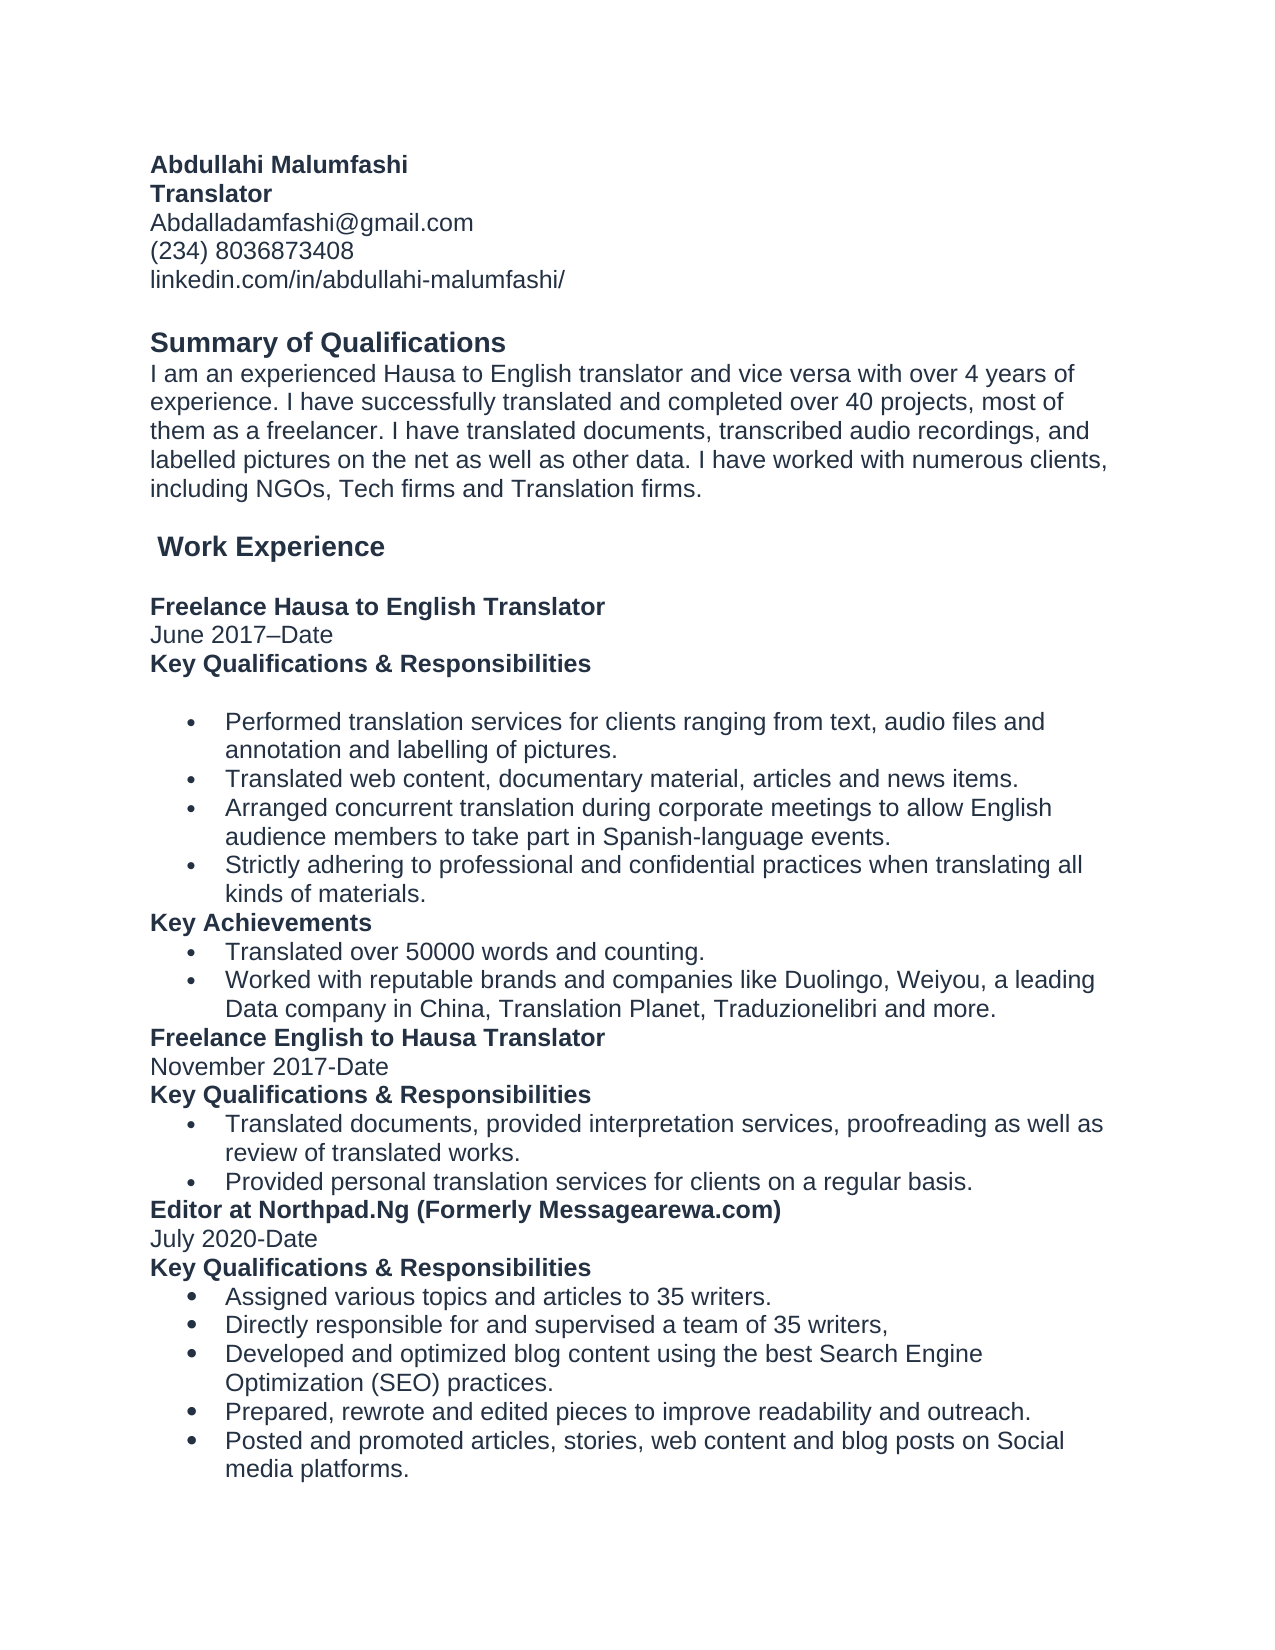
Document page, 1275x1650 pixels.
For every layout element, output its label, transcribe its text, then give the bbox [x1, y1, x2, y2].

list Translated documents, provided interpretation services, proofreading as well as review of translated works. [187, 1109, 1125, 1166]
list Directly responsible for and supervised a team of 35 writers, [187, 1310, 1125, 1339]
text Abdalladamfashi@gmail.com [150, 207, 1125, 236]
text Work Experience [150, 530, 1125, 563]
text Freelance English to Hausa Translator [150, 1023, 1125, 1051]
list Translated over 50000 words and counting. [187, 936, 1125, 965]
text Abdullahi Malumfashi [150, 150, 1125, 179]
text Key Qualifications & Responsibilities [150, 649, 1125, 678]
text (234) 8036873408 [150, 236, 1125, 265]
text I am an experienced Hausa to English translator and vice versa with over 4 years of experience. I have successfully translated and completed over 40 projects, most of them as a freelancer. I have translated documents, transcribed audio recordings, and labelled pictures on the net as well as other data. I have worked with numerous clients, including NGOs, Tech firms and Translation firms. [150, 358, 1125, 502]
text November 2017-Date Key Qualifications & Responsibilities [150, 1051, 1125, 1109]
list Assigned various topics and articles to 35 writers. [187, 1281, 1125, 1310]
list Provided personal translation services for clients on a regular basis. [187, 1166, 1125, 1195]
list Strictly adhering to professional and confidential practices when translating all kinds of materials. [187, 850, 1125, 908]
text July 2020-Date Key Qualifications & Responsibilities [150, 1224, 1125, 1281]
list Developed and optimized blog content using the best Search Engine Optimization (SEO) practices. [187, 1339, 1125, 1397]
list Posted and promoted articles, stories, web content and blog posts on Social media platforms. [187, 1426, 1125, 1483]
list Arranged concurrent translation during corporate meetings to allow English audience members to take part in Spanish-language events. [187, 793, 1125, 850]
text Translator [150, 179, 1125, 207]
text linkedin.com/in/abdullahi-malumfashi/ [150, 265, 1125, 294]
list Prepared, rewrote and edited pieces to improve readability and outreach. [187, 1397, 1125, 1426]
text Editor at Northpad.Ng (Formerly Messagearewa.com) [150, 1195, 1125, 1224]
text Summary of Qualifications [150, 326, 1125, 358]
list Worked with reputable brands and companies like Duolingo, Weiyou, a leading Data company in China, Translation Planet, Traduzionelibri and more. [187, 965, 1125, 1023]
list Translated web content, documentary material, articles and news items. [187, 764, 1125, 793]
list Performed translation services for clients ranging from text, audio files and annotation and labelling of pictures. [187, 706, 1125, 764]
text Freelance Hausa to English Translator June 2017–Date [150, 591, 1125, 649]
text Key Achievements [150, 908, 1125, 936]
